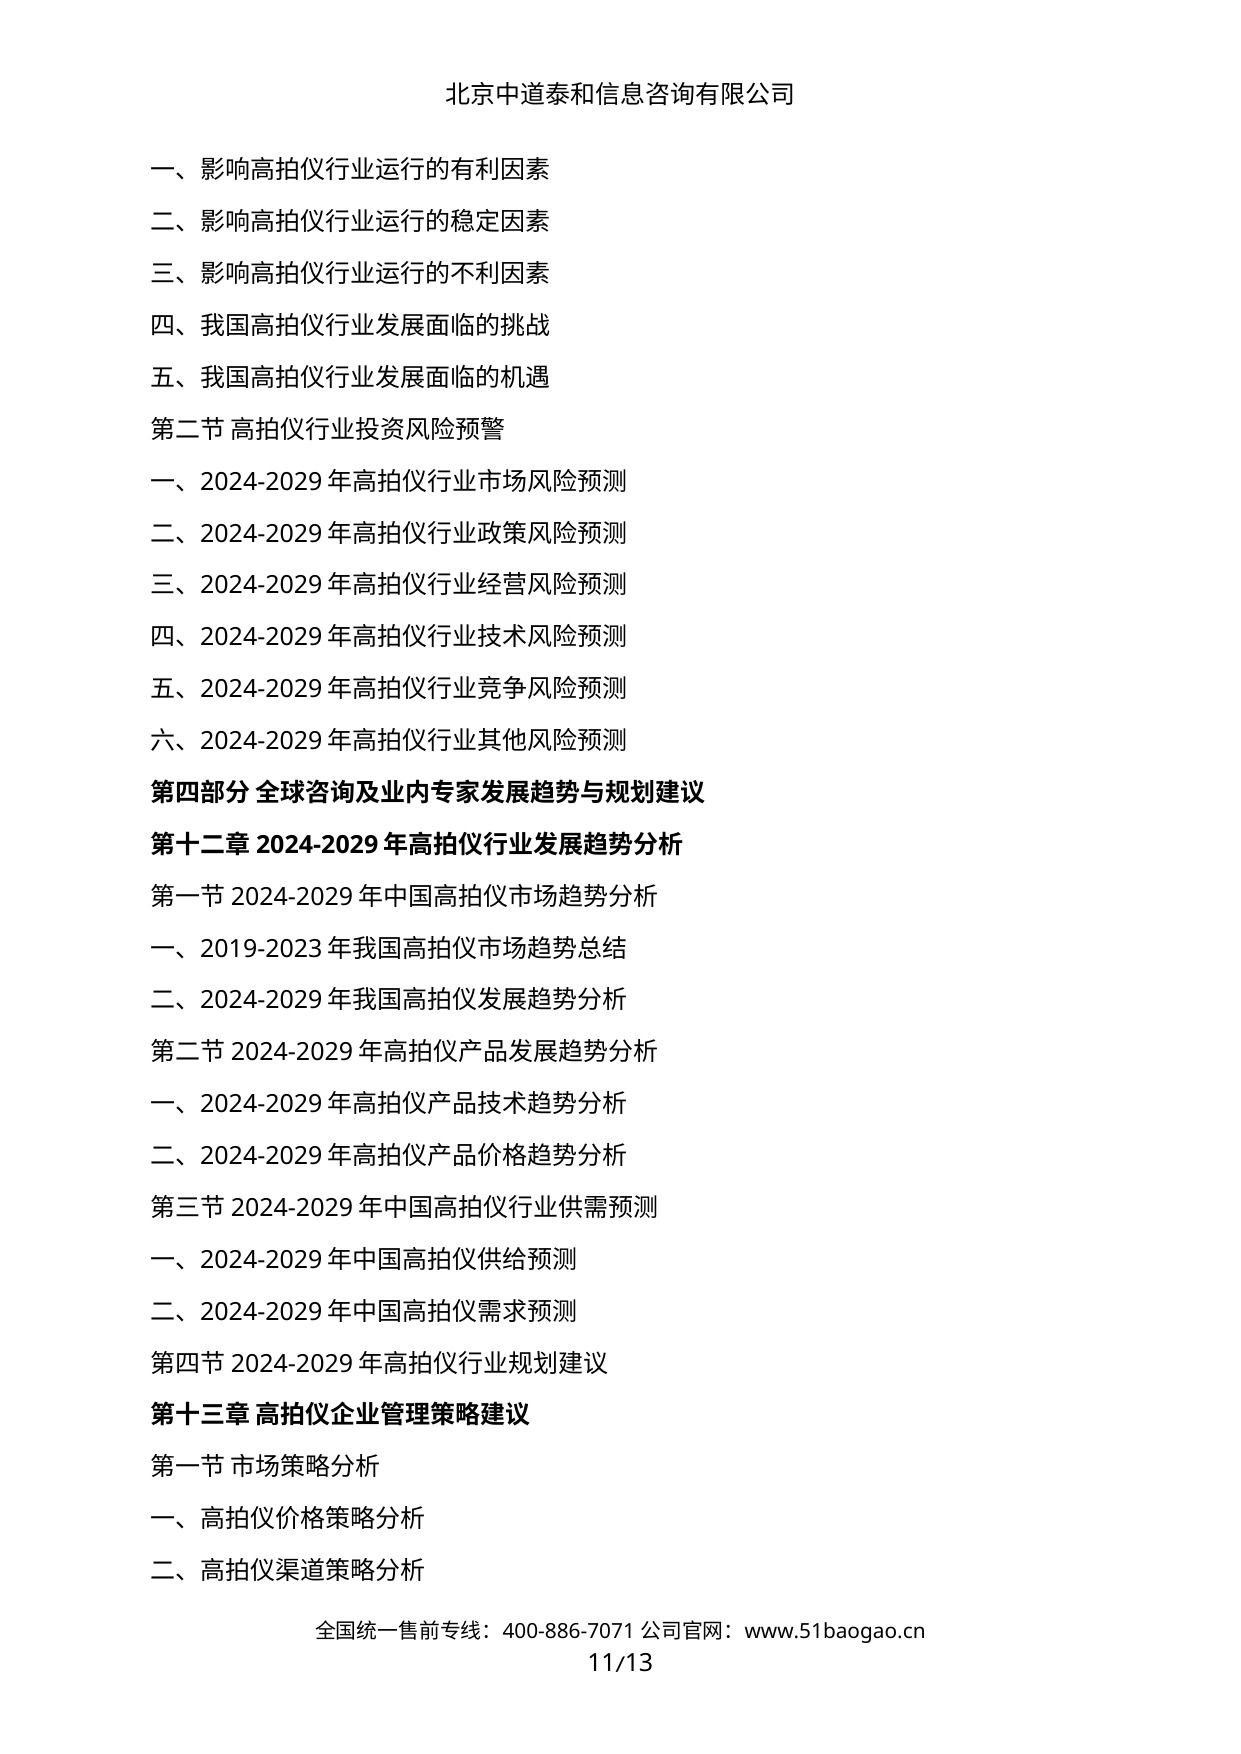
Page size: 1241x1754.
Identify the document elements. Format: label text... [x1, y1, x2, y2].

text 第四部分 全球咨询及业内专家发展趋势与规划建议 [150, 772, 1090, 809]
text 一、2024-2029年中国高拍仪供给预测 [150, 1239, 1090, 1276]
text 二、影响高拍仪行业运行的稳定因素 [150, 202, 1090, 238]
text 三、2024-2029年高拍仪行业经营风险预测 [150, 565, 1090, 601]
text 第十二章 2024-2029年高拍仪行业发展趋势分析 [150, 824, 1090, 861]
text 二、2024-2029年高拍仪行业政策风险预测 [150, 513, 1090, 549]
text 第四节 2024-2029年高拍仪行业规划建议 [150, 1343, 1090, 1379]
text 第一节 市场策略分析 [150, 1447, 1090, 1483]
text 四、2024-2029年高拍仪行业技术风险预测 [150, 617, 1090, 653]
text 第二节 2024-2029年高拍仪产品发展趋势分析 [150, 1032, 1090, 1068]
text 二、高拍仪渠道策略分析 [150, 1551, 1090, 1587]
text 二、2024-2029年我国高拍仪发展趋势分析 [150, 980, 1090, 1016]
text 一、2024-2029年高拍仪行业市场风险预测 [150, 461, 1090, 497]
text 第三节 2024-2029年中国高拍仪行业供需预测 [150, 1187, 1090, 1224]
text 五、我国高拍仪行业发展面临的机遇 [150, 357, 1090, 394]
text 二、2024-2029年中国高拍仪需求预测 [150, 1291, 1090, 1327]
text 一、2019-2023年我国高拍仪市场趋势总结 [150, 928, 1090, 964]
text 六、2024-2029年高拍仪行业其他风险预测 [150, 721, 1090, 757]
text 一、2024-2029年高拍仪产品技术趋势分析 [150, 1084, 1090, 1120]
text 二、2024-2029年高拍仪产品价格趋势分析 [150, 1136, 1090, 1172]
text 第十三章 高拍仪企业管理策略建议 [150, 1395, 1090, 1431]
text 一、影响高拍仪行业运行的有利因素 [150, 150, 1090, 186]
text 第二节 高拍仪行业投资风险预警 [150, 409, 1090, 446]
text 一、高拍仪价格策略分析 [150, 1499, 1090, 1535]
text 第一节 2024-2029年中国高拍仪市场趋势分析 [150, 876, 1090, 912]
text 四、我国高拍仪行业发展面临的挑战 [150, 306, 1090, 342]
text 五、2024-2029年高拍仪行业竞争风险预测 [150, 669, 1090, 705]
text 三、影响高拍仪行业运行的不利因素 [150, 254, 1090, 290]
